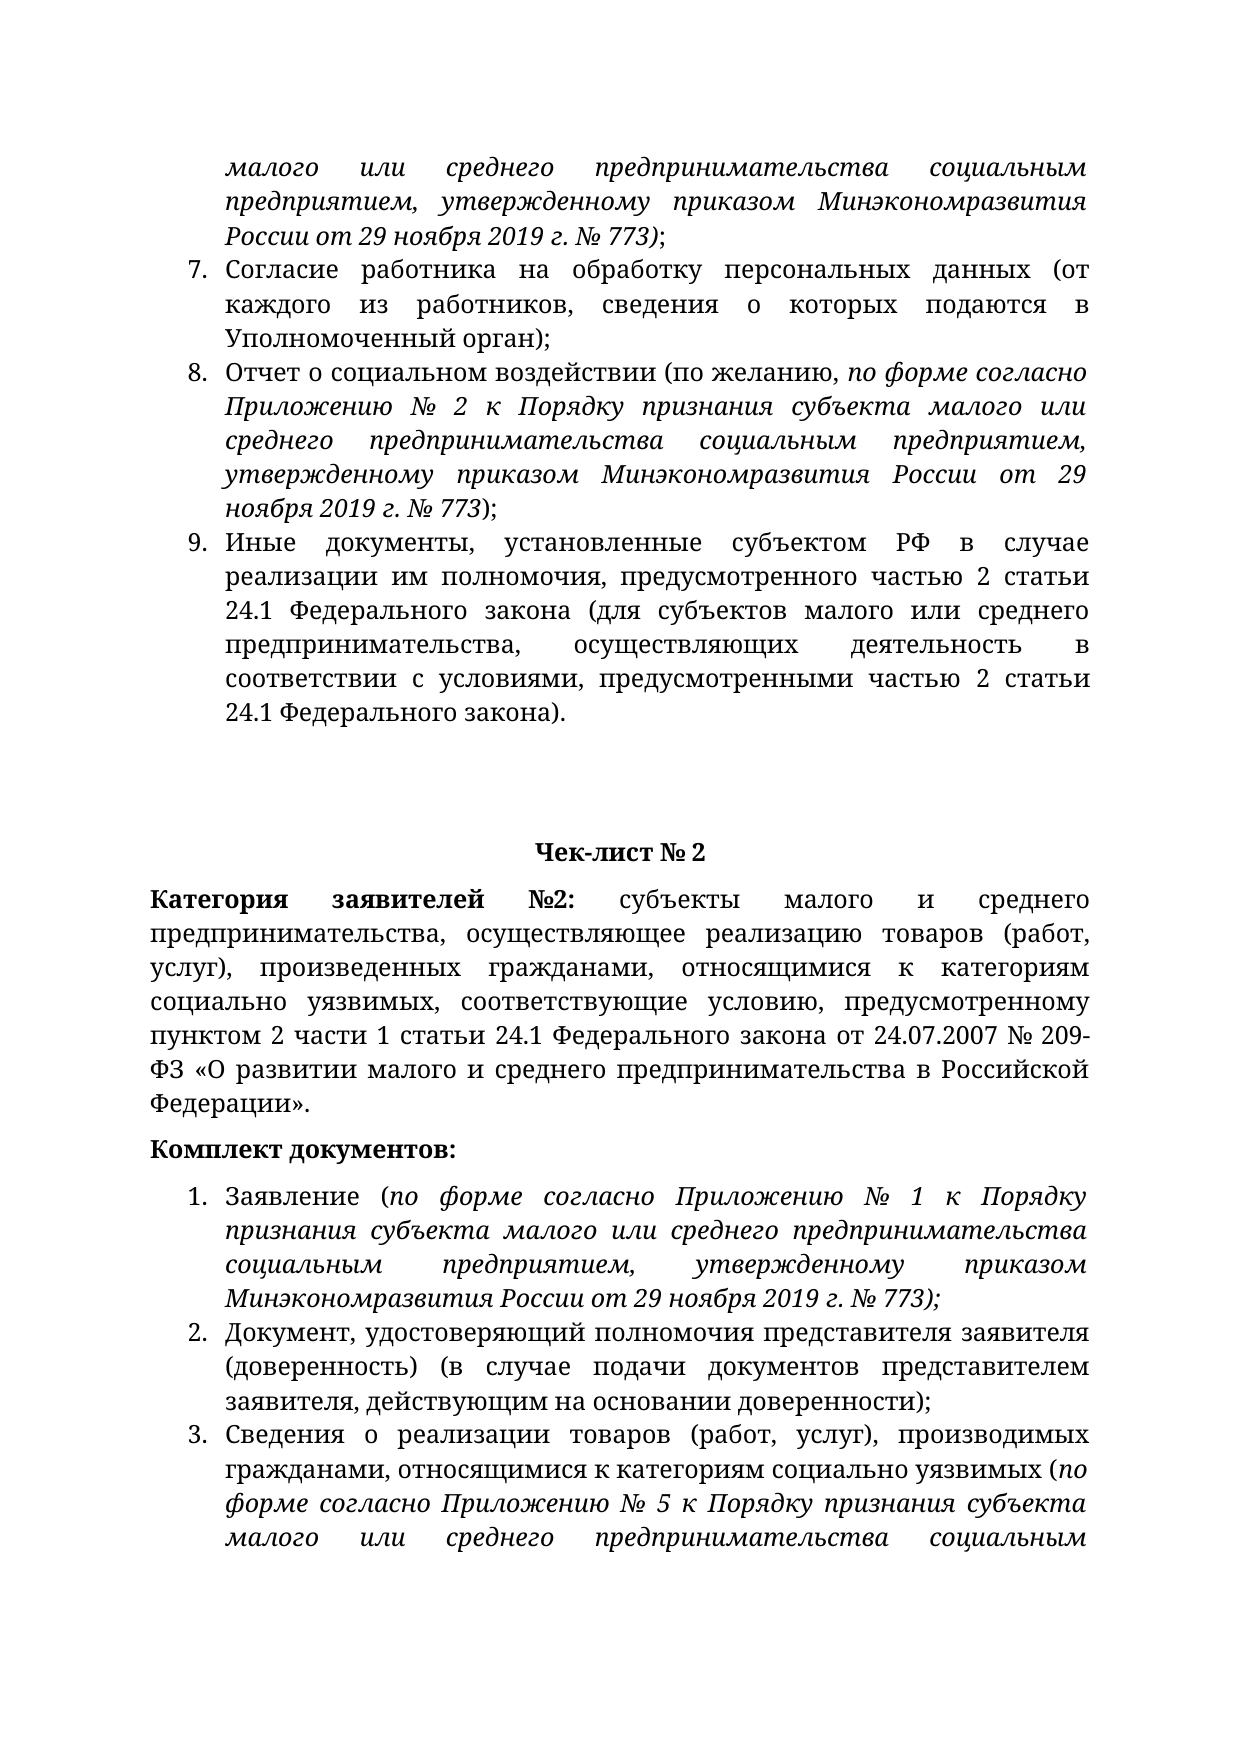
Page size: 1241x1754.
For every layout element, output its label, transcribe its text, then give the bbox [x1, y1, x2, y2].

list Согласие работника на обработку персональных данных (от каждого из работников, сведения о которых подаются в Уполномоченный орган); [187, 252, 1090, 354]
text Категория заявителей №2: субъекты малого и среднего предпринимательства, осуществляющее реализацию товаров (работ, услуг), произведенных гражданами, относящимися к категориям социально уязвимых, соответствующие условию, предусмотренному пунктом 2 части 1 статьи 24.1 Федерального закона от 24.07.2007 № 209-ФЗ «О развитии малого и среднего предпринимательства в Российской Федерации». [150, 881, 1090, 1120]
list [187, 1417, 1090, 1553]
list Документ, удостоверяющий полномочия представителя заявителя (доверенность) (в случае подачи документов представителем заявителя, действующим на основании доверенности); [187, 1315, 1090, 1417]
list Иные документы, установленные субъектом РФ в случае реализации им полномочия, предусмотренного частью 2 статьи 24.1 Федерального закона (для субъектов малого или среднего предпринимательства, осуществляющих деятельность в соответствии с условиями, предусмотренными частью 2 статьи 24.1 Федерального закона). [187, 525, 1090, 729]
list Отчет о социальном воздействии (по желанию, по форме согласно Приложению № 2 к Порядку признания субъекта малого или среднего предпринимательства социальным предприятием, утвержденному приказом Минэкономразвития России от 29 ноября 2019 г. № 773); [187, 354, 1090, 525]
text Чек-лист № 2 [150, 835, 1090, 869]
list Заявление (по форме согласно Приложению № 1 к Порядку признания субъекта малого или среднего предпринимательства социальным предприятием, утвержденному приказом Минэкономразвития России от 29 ноября 2019 г. № 773); [187, 1179, 1090, 1315]
text Комплект документов: [150, 1132, 1090, 1166]
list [187, 150, 1090, 252]
